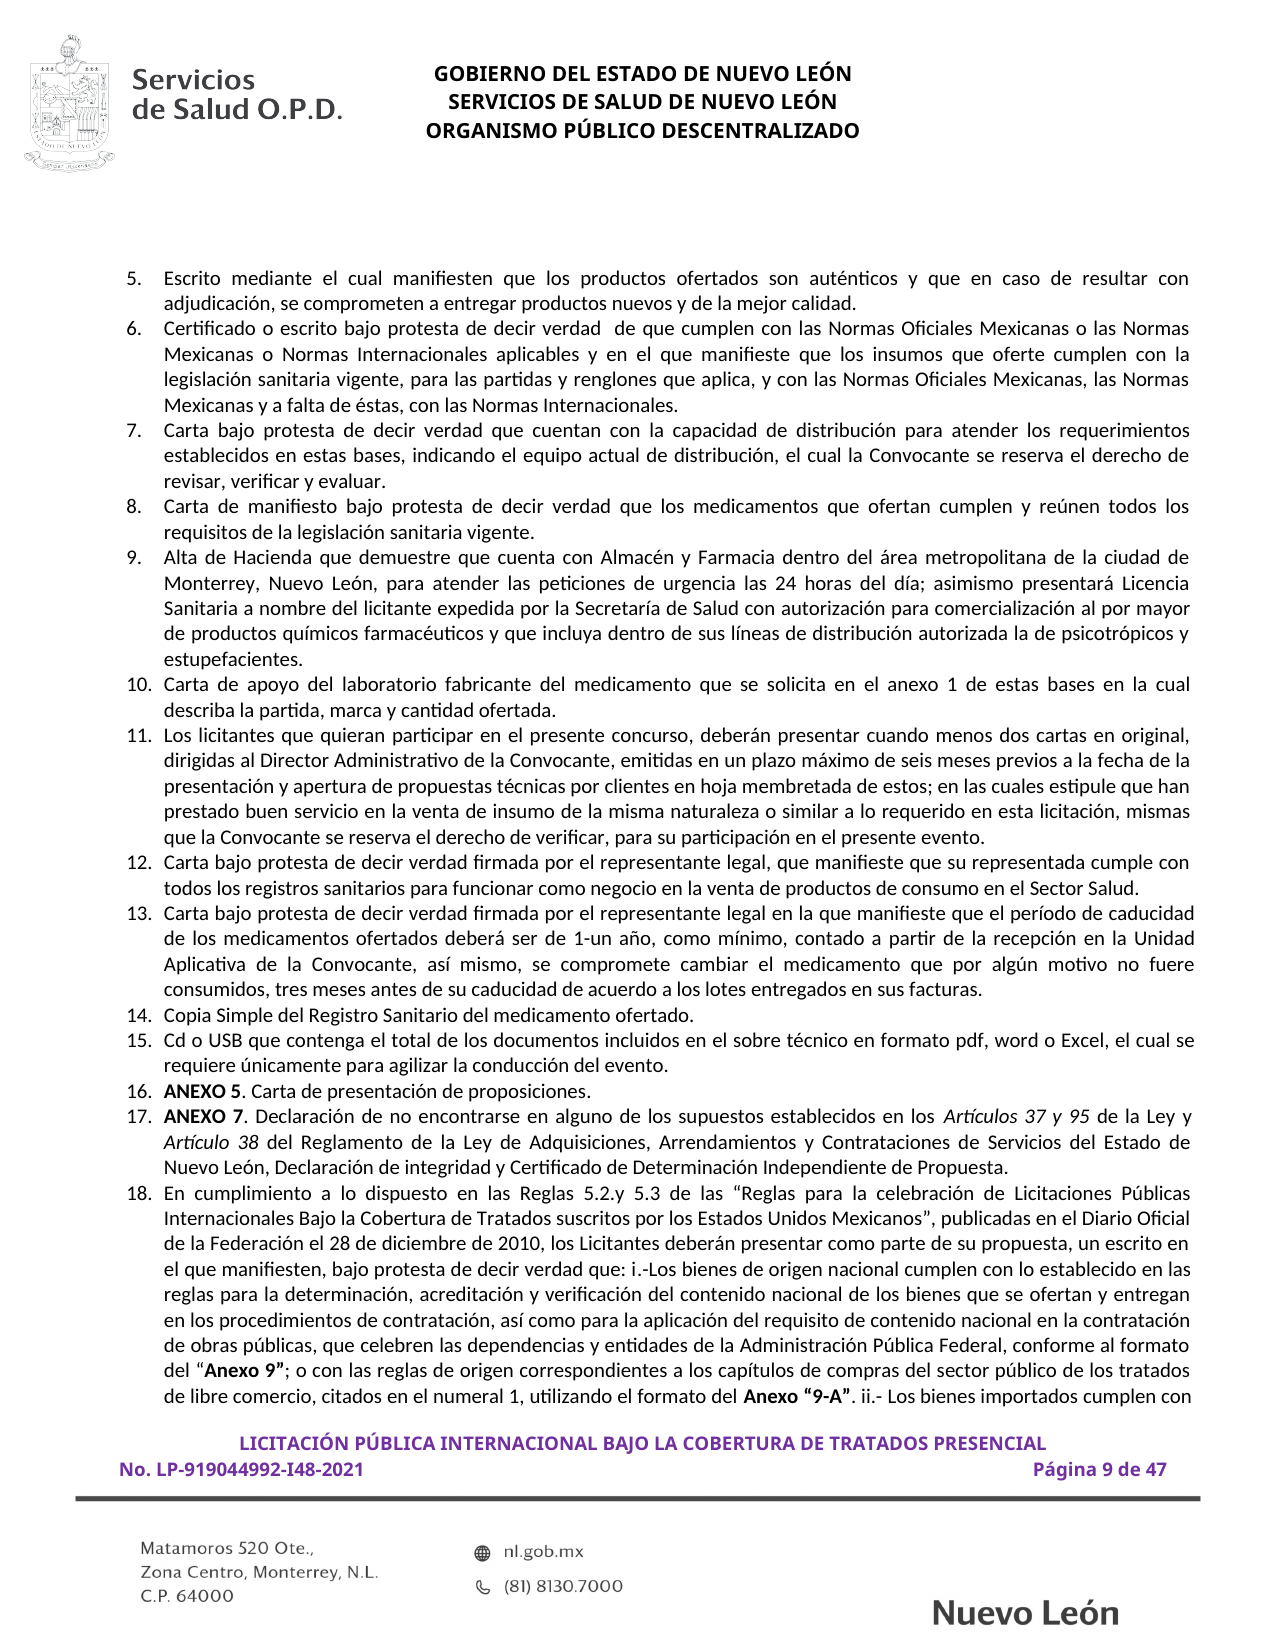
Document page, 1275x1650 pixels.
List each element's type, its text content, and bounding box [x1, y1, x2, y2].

picture [49, 1483, 1225, 1650]
list ANEXO 7. Declaración de no encontrarse en alguno de los supuestos establecidos en los Artículos 37 y 95 de la Ley y Artículo 38 del Reglamento de la Ley de Adquisiciones, Arrendamientos y Contrataciones de Servicios del Estado de Nuevo León, Declaración de integridad y Certificado de Determinación Independiente de Propuesta. [126, 1103, 1192, 1180]
list Carta bajo protesta de decir verdad firmada por el representante legal, que manifieste que su representada cumple con todos los registros sanitarios para funcionar como negocio en la venta de productos de consumo en el Sector Salud. [126, 849, 1192, 900]
list ANEXO 5. Carta de presentación de proposiciones. [126, 1078, 1192, 1103]
list Carta bajo protesta de decir verdad que cuentan con la capacidad de distribución para atender los requerimientos establecidos en estas bases, indicando el equipo actual de distribución, el cual la Convocante se reserva el derecho de revisar, verificar y evaluar. [126, 417, 1192, 493]
list Los licitantes que quieran participar en el presente concurso, deberán presentar cuando menos dos cartas en original, dirigidas al Director Administrativo de la Convocante, emitidas en un plazo máximo de seis meses previos a la fecha de la presentación y apertura de propuestas técnicas por clientes en hoja membretada de estos; en las cuales estipule que han prestado buen servicio en la venta de insumo de la misma naturaleza o similar a lo requerido en esta licitación, mismas que la Convocante se reserva el derecho de verificar, para su participación en el presente evento. [126, 722, 1192, 849]
list Carta de apoyo del laboratorio fabricante del medicamento que se solicita en el anexo 1 de estas bases en la cual describa la partida, marca y cantidad ofertada. [126, 671, 1192, 722]
list Cd o USB que contenga el total de los documentos incluidos en el sobre técnico en formato pdf, word o Excel, el cual se requiere únicamente para agilizar la conducción del evento. [126, 1027, 1197, 1078]
list Carta de manifiesto bajo protesta de decir verdad que los medicamentos que ofertan cumplen y reúnen todos los requisitos de la legislación sanitaria vigente. [126, 493, 1192, 544]
list Escrito mediante el cual manifiesten que los productos ofertados son auténticos y que en caso de resultar con adjudicación, se comprometen a entregar productos nuevos y de la mejor calidad. [126, 265, 1192, 316]
list Certificado o escrito bajo protesta de decir verdad de que cumplen con las Normas Oficiales Mexicanas o las Normas Mexicanas o Normas Internacionales aplicables y en el que manifieste que los insumos que oferte cumplen con la legislación sanitaria vigente, para las partidas y renglones que aplica, y con las Normas Oficiales Mexicanas, las Normas Mexicanas y a falta de éstas, con las Normas Internacionales. [126, 316, 1192, 417]
list Carta bajo protesta de decir verdad firmada por el representante legal en la que manifieste que el período de caducidad de los medicamentos ofertados deberá ser de 1-un año, como mínimo, contado a partir de la recepción en la Unidad Aplicativa de la Convocante, así mismo, se compromete cambiar el medicamento que por algún motivo no fuere consumidos, tres meses antes de su caducidad de acuerdo a los lotes entregados en sus facturas. [126, 900, 1197, 1002]
picture [15, 0, 356, 255]
list Copia Simple del Registro Sanitario del medicamento ofertado. [126, 1002, 1197, 1027]
list Alta de Hacienda que demuestre que cuenta con Almacén y Farmacia dentro del área metropolitana de la ciudad de Monterrey, Nuevo León, para atender las peticiones de urgencia las 24 horas del día; asimismo presentará Licencia Sanitaria a nombre del licitante expedida por la Secretaría de Salud con autorización para comercialización al por mayor de productos químicos farmacéuticos y que incluya dentro de sus líneas de distribución autorizada la de psicotrópicos y estupefacientes. [126, 544, 1192, 671]
